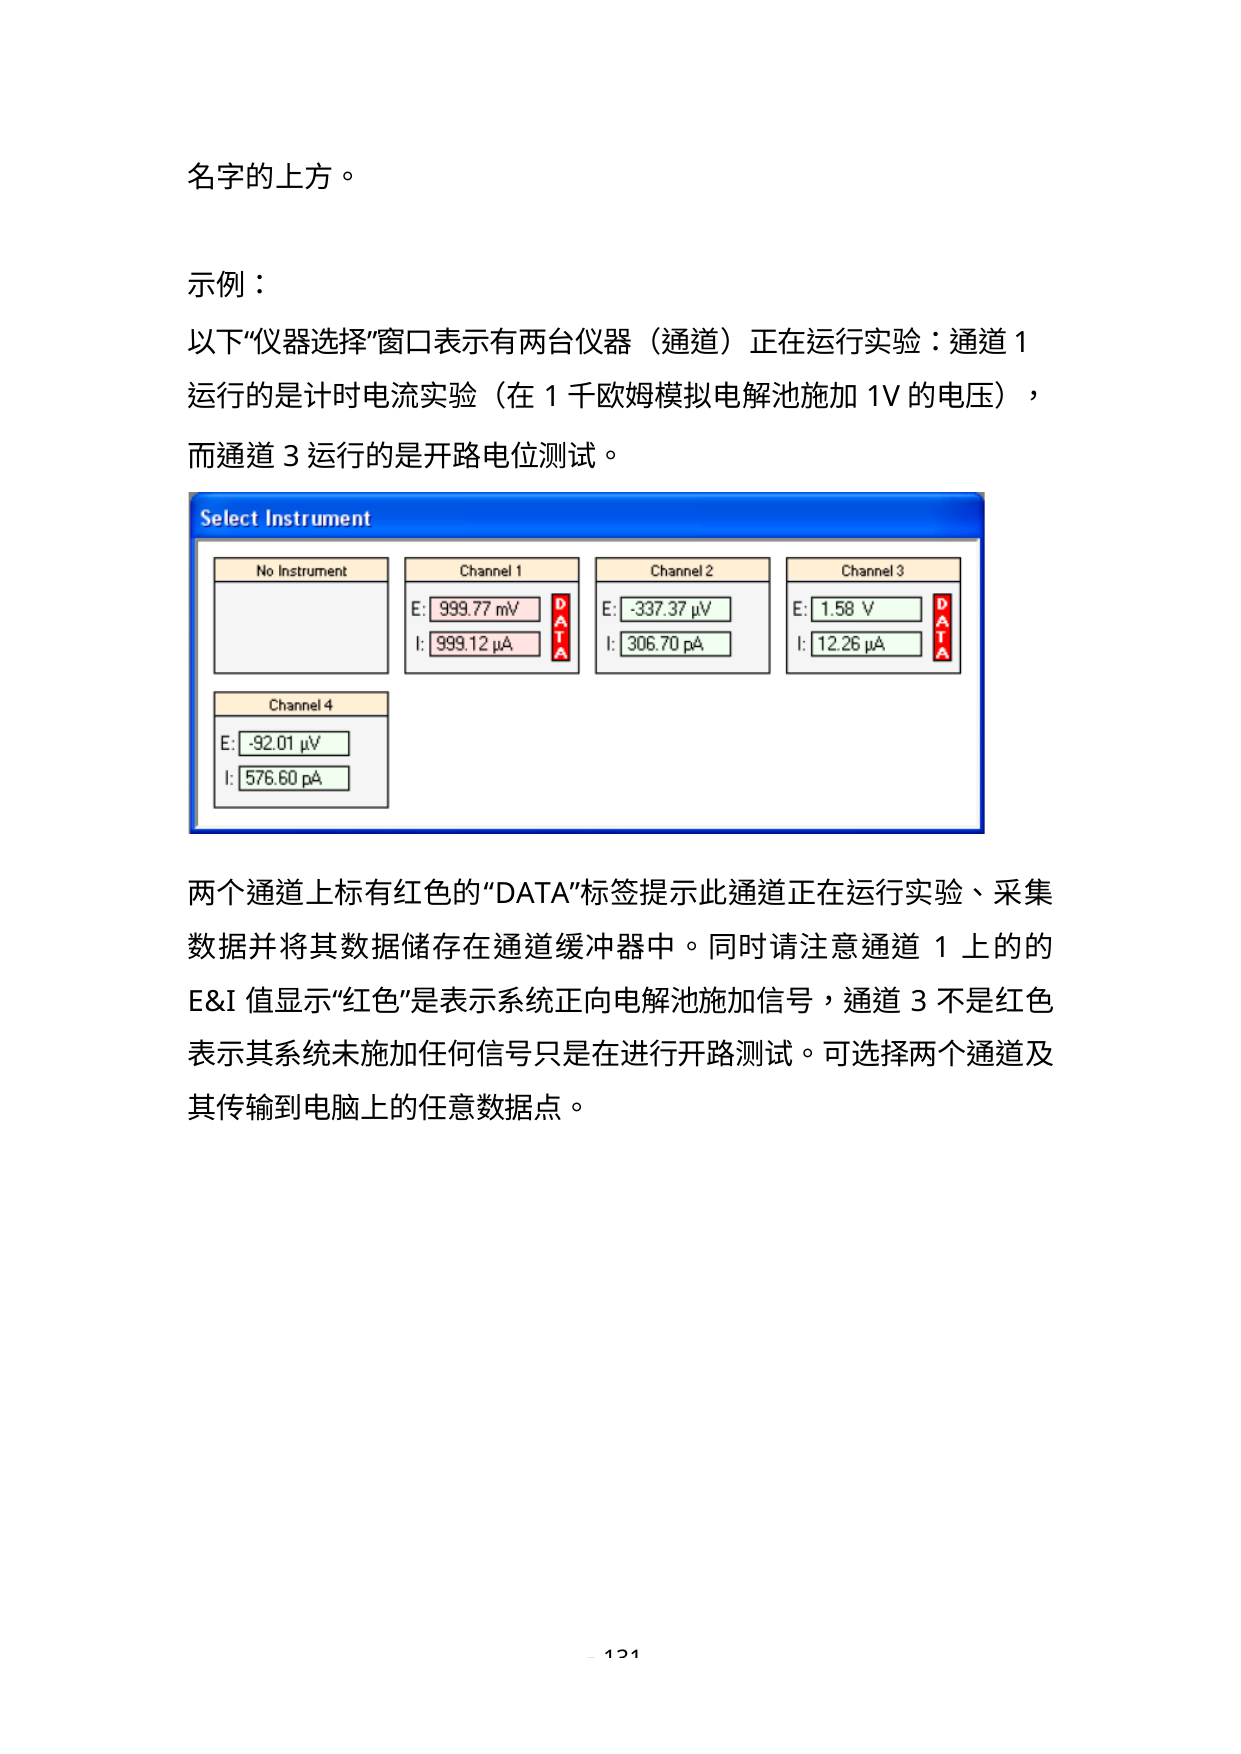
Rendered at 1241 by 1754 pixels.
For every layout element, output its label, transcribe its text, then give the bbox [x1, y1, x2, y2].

text 名字的上方。 [187, 157, 1107, 196]
picture [188, 492, 985, 834]
text 以下“仪器选择”窗口表示有两台仪器（通道）正在运行实验：通道1 运行的是计时电流实验（在 1 千欧姆模拟电解池施加 1V 的电压）， [187, 322, 1054, 415]
text 两个通道上标有红色的“DATA”标签提示此通道正在运行实验、采集数据并将其数据储存在通道缓冲器中。同时请注意通道 1 上的的E&I 值显示“红色”是表示系统正向电解池施加信号，通道 3 不是红色表示其系统未施加任何信号只是在进行开路测试。可选择两个通道及其传输到电脑上的任意数据点。 [187, 873, 1054, 1127]
text 而通道 3 运行的是开路电位测试。 [187, 429, 1107, 476]
text 示例： [187, 265, 1107, 304]
